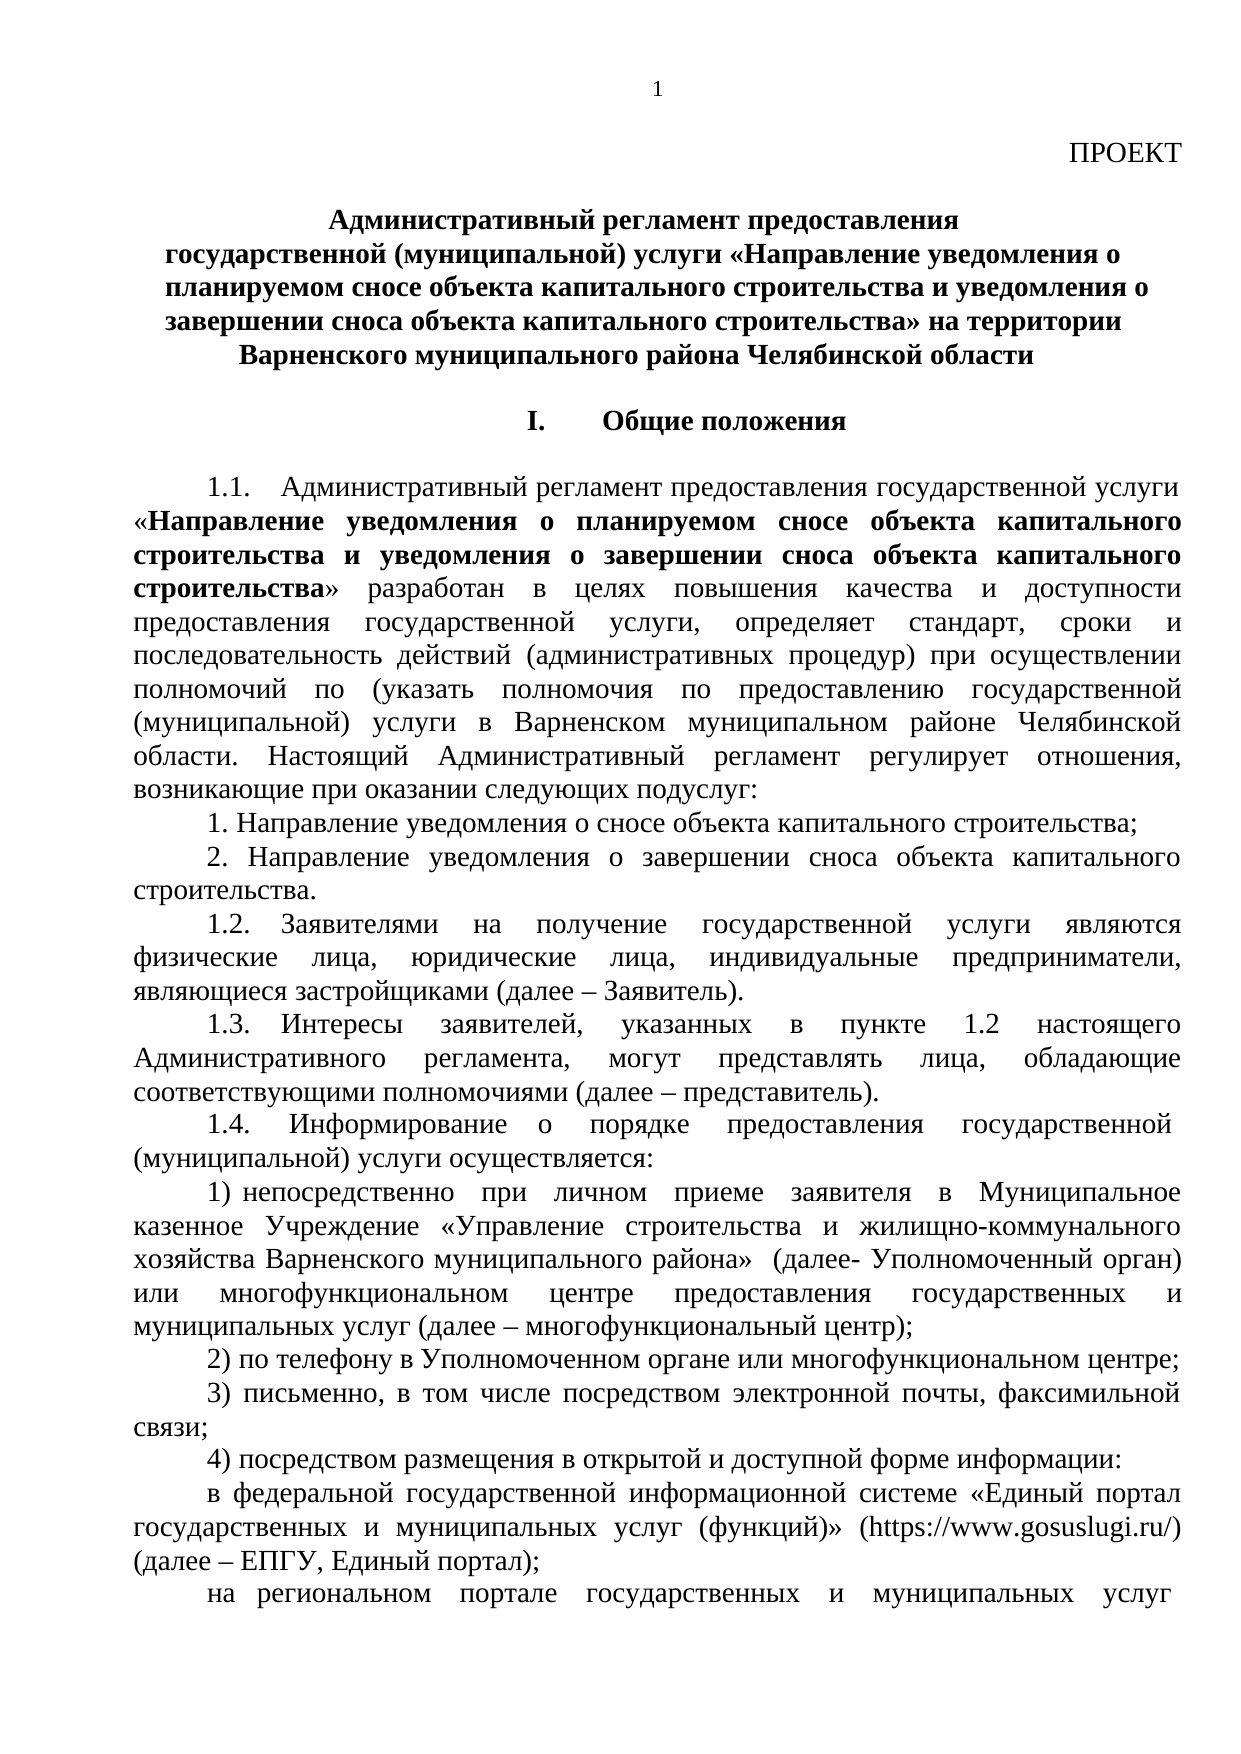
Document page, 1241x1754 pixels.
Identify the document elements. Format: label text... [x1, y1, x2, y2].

text на региональном портале государственных и муниципальных услуг [207, 1576, 1205, 1610]
subtitle Административный регламент предоставления государственной (муниципальной) услуги «Направление уведомления о планируемом сносе объекта капитального строительства и уведомления о завершении сноса объекта капитального строительства» на территории [165, 202, 1151, 337]
list Интересы заявителей, указанных в пункте 1.2 настоящего Административного регламента, могут представлять лица, обладающие соответствующими полномочиями (далее – представитель). [133, 1007, 1181, 1107]
text в федеральной государственной информационной системе «Единый портал государственных и муниципальных услуг (функций)» (https://www.gosuslugi.ru/) (далее – ЕПГУ, Единый портал); [133, 1476, 1182, 1576]
list Направление уведомления о завершении сноса объекта капитального строительства. [133, 839, 1181, 906]
list письменно, в том числе посредством электронной почты, факсимильной связи; [133, 1376, 1181, 1443]
text Варненского муниципального района Челябинской области [238, 337, 1077, 370]
list непосредственно при личном приеме заявителя в Муниципальное казенное Учреждение «Управление строительства и жилищно-коммунального хозяйства Варненского муниципального района» (далее- Уполномоченный орган) или многофункциональном центре предоставления государственных и муниципальных услуг (далее – многофункциональный центр); [133, 1174, 1182, 1342]
text ПРОЕКТ [110, 135, 1182, 168]
text «Направление уведомления о планируемом сносе объекта капитального строительства и уведомления о завершении сноса объекта капитального строительства» разработан в целях повышения качества и доступности предоставления государственной услуги, определяет стандарт, сроки и последовательность действий (административных процедур) при осуществлении полномочий по (указать полномочия по предоставлению государственной (муниципальной) услуги в Варненском муниципальном районе Челябинской области. Настоящий Административный регламент регулирует отношения, возникающие при оказании следующих подуслуг: [133, 503, 1182, 805]
list по телефону в Уполномоченном органе или многофункциональном центре; [207, 1342, 1205, 1376]
list посредством размещения в открытой и доступной форме информации: [207, 1443, 1205, 1476]
list Направление уведомления о сносе объекта капитального строительства; [207, 805, 1205, 839]
list Информирование о порядке предоставления государственной [207, 1107, 1205, 1141]
subtitle Общие положения [527, 403, 1205, 437]
text (муниципальной) услуги осуществляется: [133, 1141, 1205, 1174]
list Заявителями на получение государственной услуги являются физические лица, юридические лица, индивидуальные предприниматели, являющиеся застройщиками (далее – Заявитель). [133, 906, 1182, 1007]
list Административный регламент предоставления государственной услуги [207, 470, 1205, 503]
